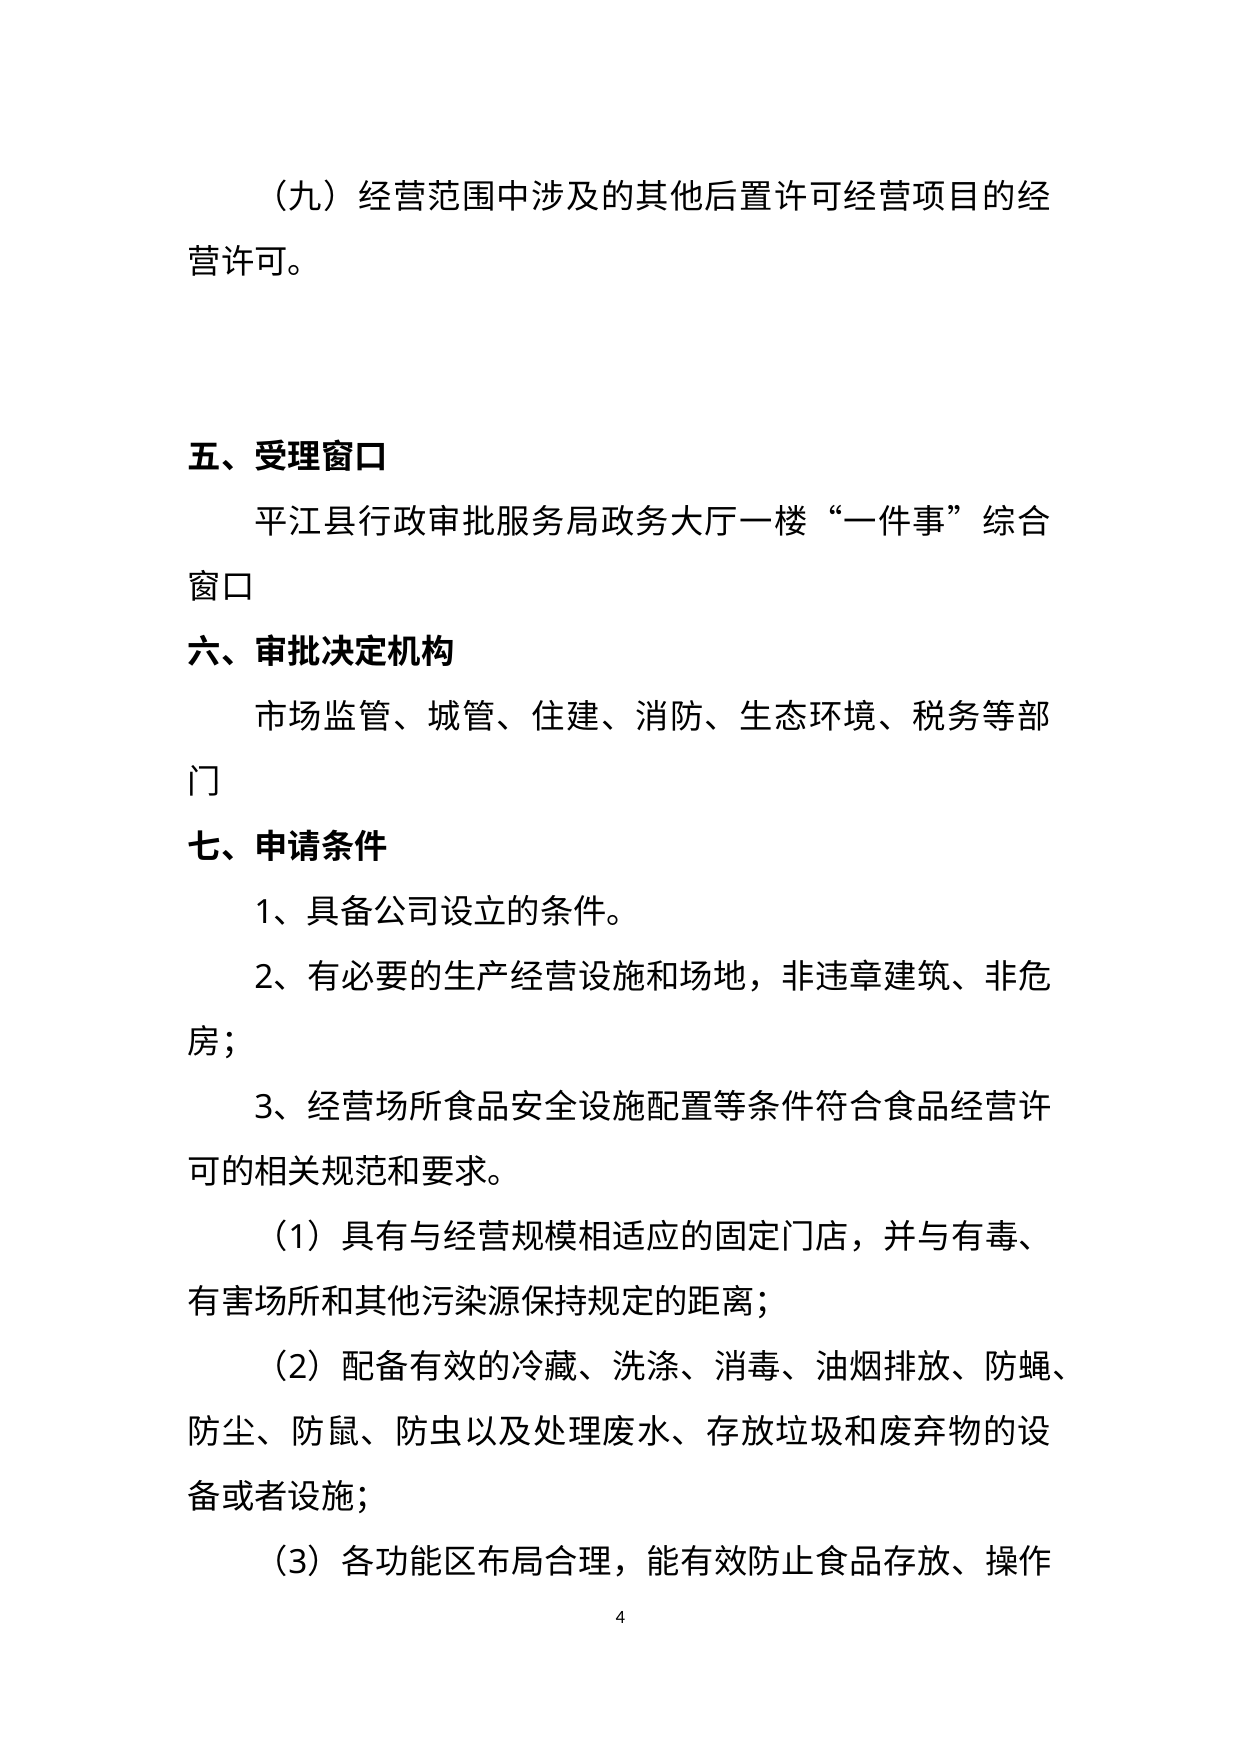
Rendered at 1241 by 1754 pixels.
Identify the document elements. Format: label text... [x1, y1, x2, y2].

text 3、经营场所食品安全设施配置等条件符合食品经营许可的相关规范和要求。 [187, 1072, 1053, 1202]
text 六、审批决定机构 [187, 617, 1053, 682]
text 五、受理窗口 [187, 422, 1053, 487]
text 七、申请条件 [187, 812, 1053, 877]
text 市场监管、城管、住建、消防、生态环境、税务等部门 [187, 682, 1053, 812]
text 2、有必要的生产经营设施和场地，非违章建筑、非危房； [187, 942, 1053, 1072]
text （九）经营范围中涉及的其他后置许可经营项目的经营许可。 [187, 162, 1053, 292]
text （1）具有与经营规模相适应的固定门店，并与有毒、有害场所和其他污染源保持规定的距离； [187, 1202, 1053, 1332]
text 1、具备公司设立的条件。 [187, 877, 1053, 942]
text 平江县行政审批服务局政务大厅一楼“一件事”综合窗口 [187, 487, 1053, 617]
text （2）配备有效的冷藏、洗涤、消毒、油烟排放、防蝇、防尘、防鼠、防虫以及处理废水、存放垃圾和废弃物的设备或者设施； [187, 1332, 1053, 1527]
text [187, 1527, 1053, 1592]
